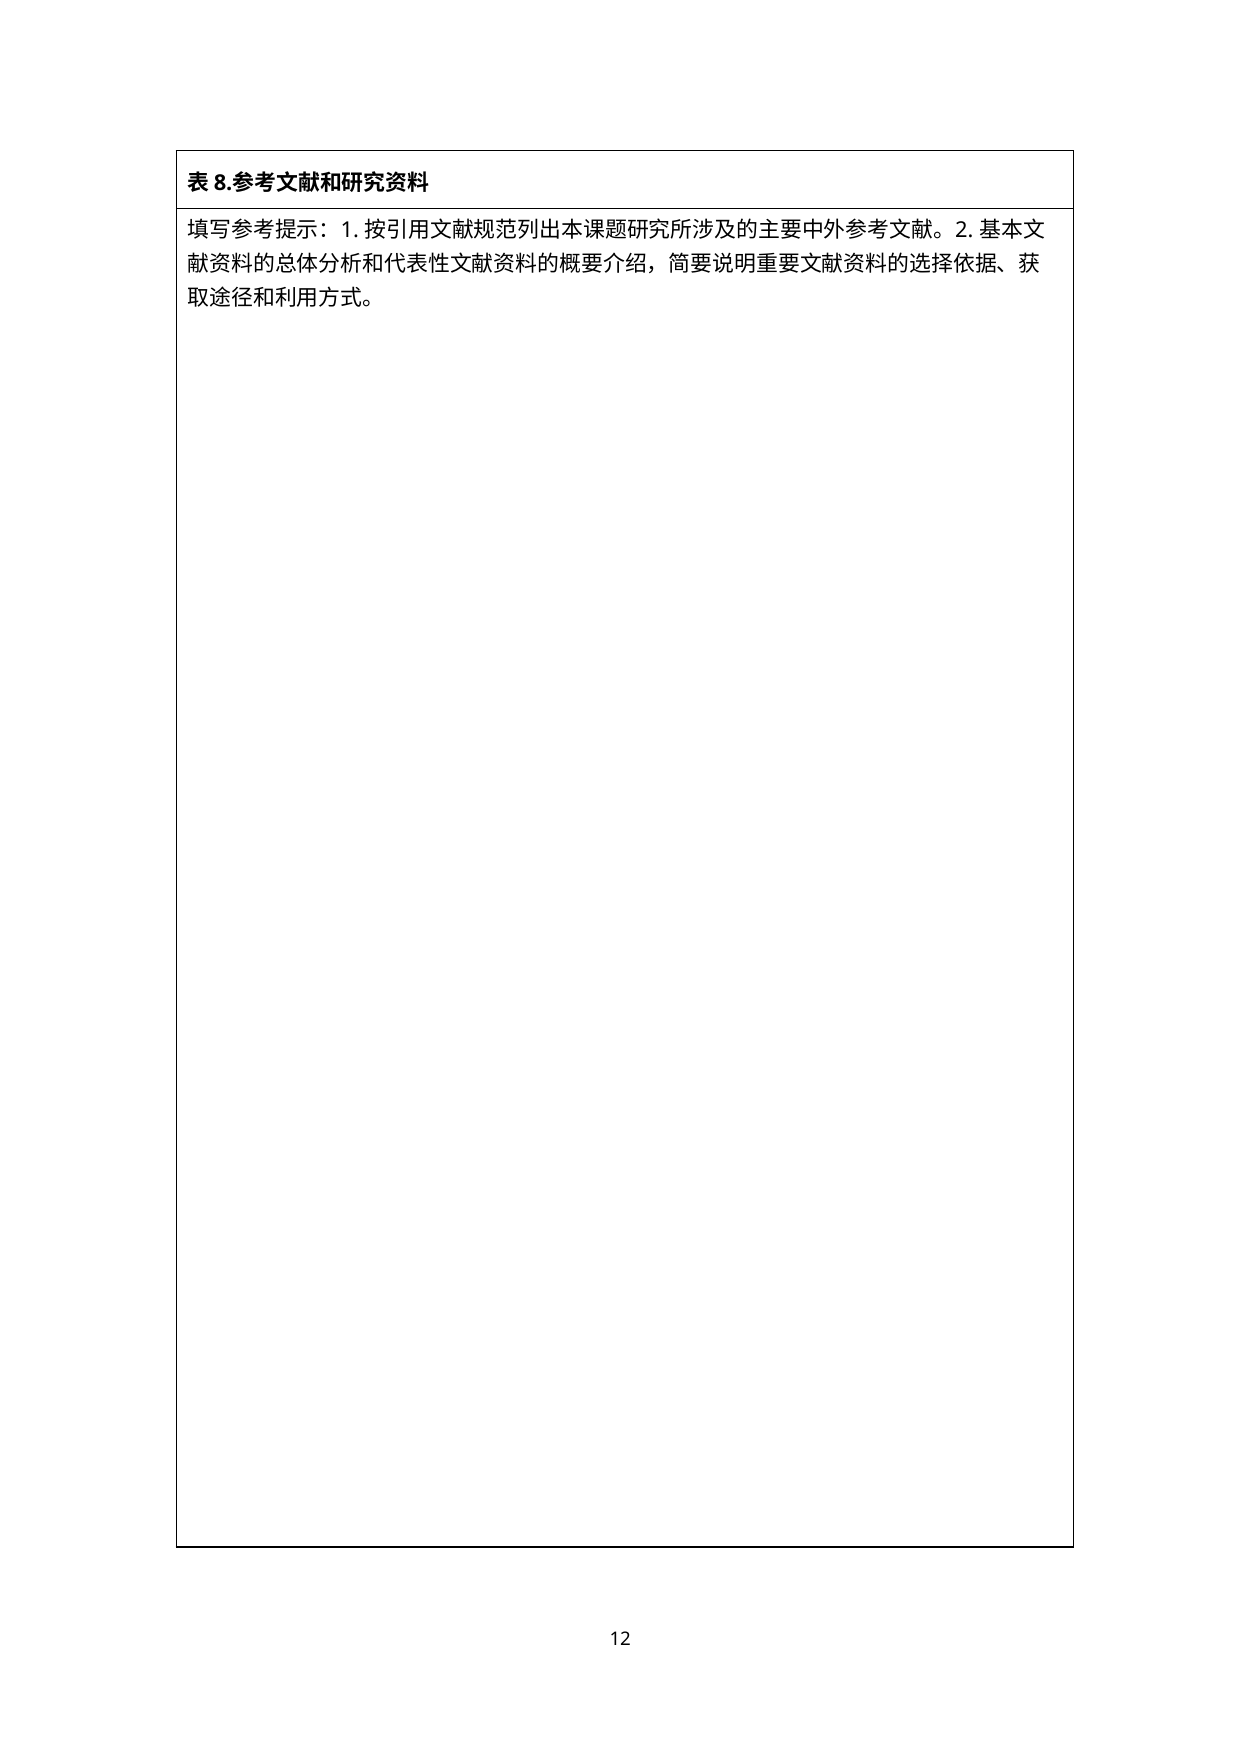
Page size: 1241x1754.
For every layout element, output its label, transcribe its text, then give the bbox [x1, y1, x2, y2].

table_cell 填写参考提示：1. 按引用文献规范列出本课题研究所涉及的主要中外参考文献。2. 基本文献资料的总体分析和代表性文献资料的概要介绍，简要说明重要文献资料的选择依据、获取途径和利用方式。 [177, 209, 1073, 1546]
table_header 表8.参考文献和研究资料 [177, 151, 1073, 208]
